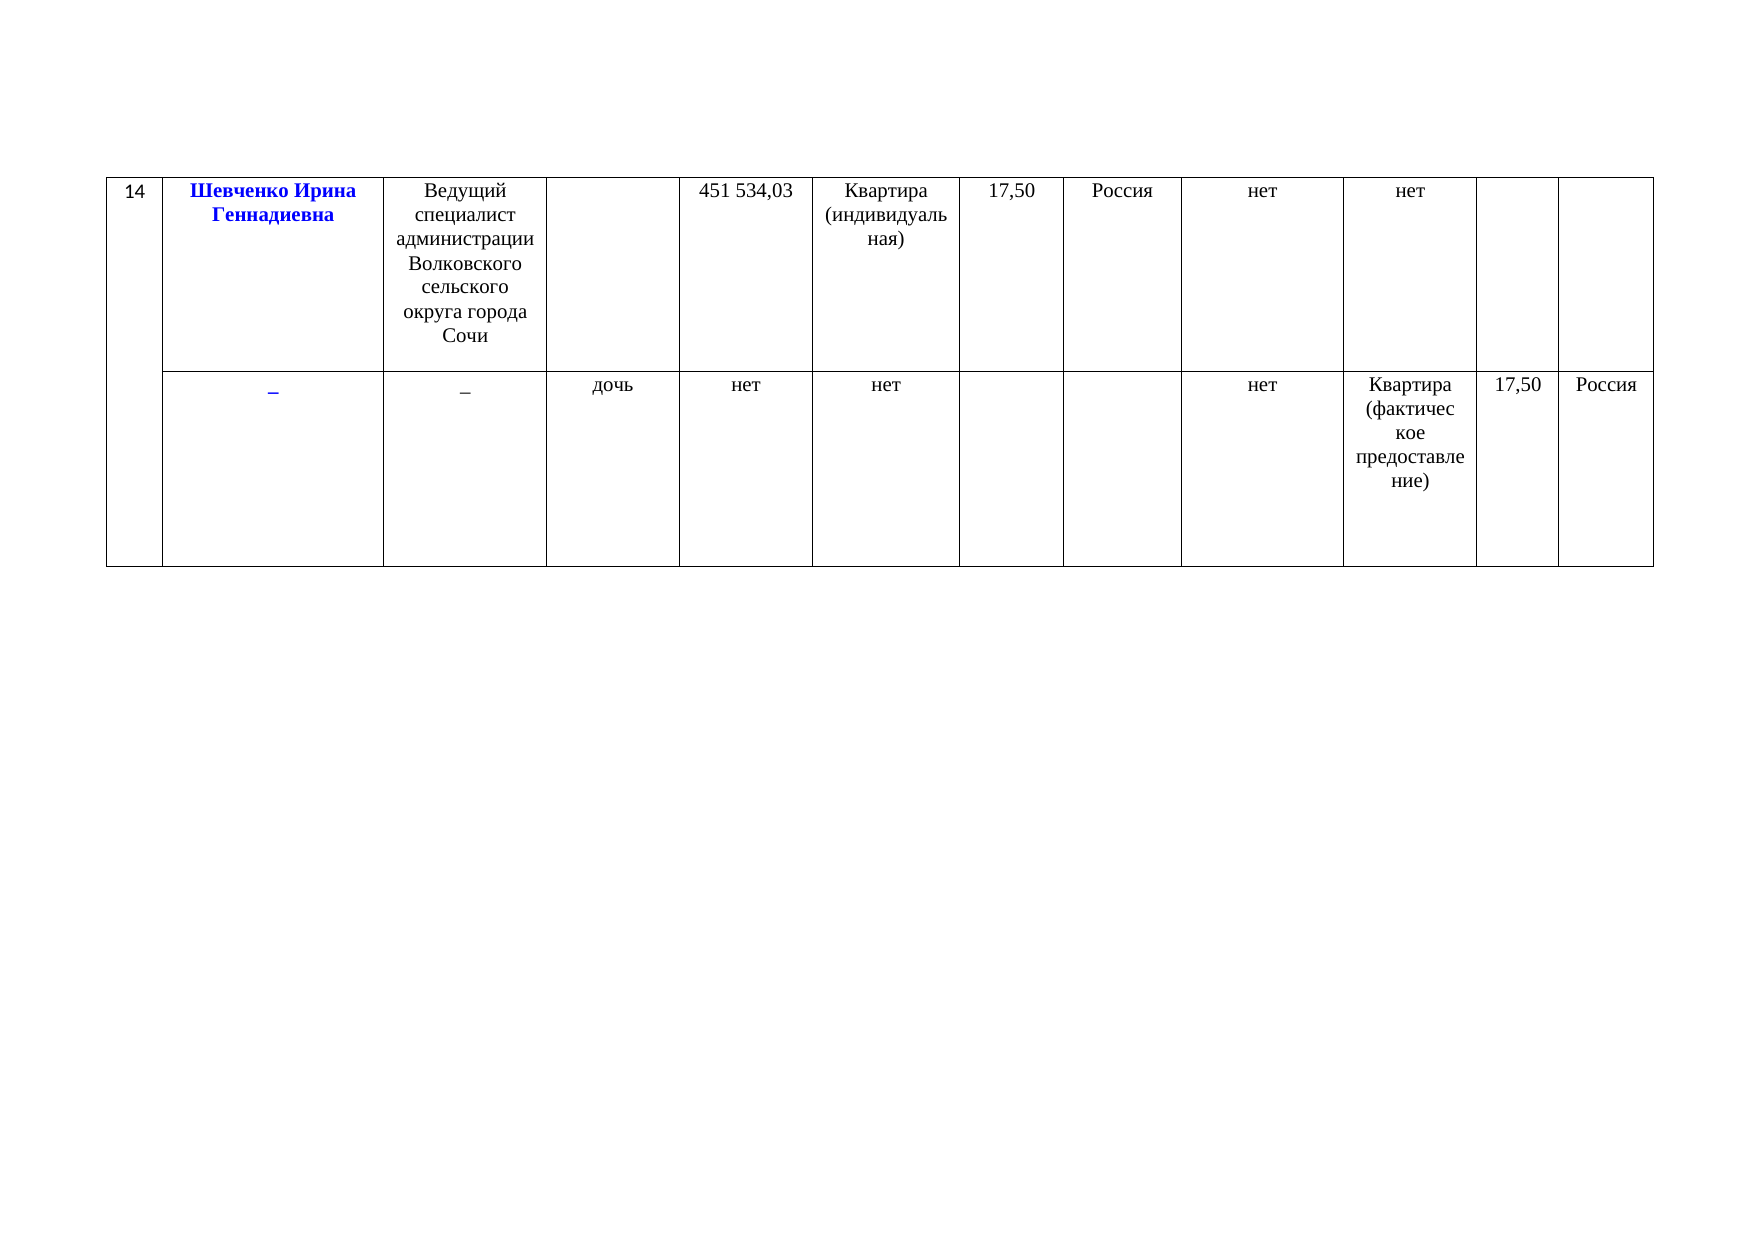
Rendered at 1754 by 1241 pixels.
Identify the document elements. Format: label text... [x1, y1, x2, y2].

table_cell нет [1182, 178, 1343, 371]
table_cell [1064, 372, 1181, 566]
table_cell Шевченко Ирина Геннадиевна [163, 178, 383, 371]
table_cell 17,50 [1477, 372, 1558, 566]
table_cell _ [384, 372, 546, 566]
table_cell [960, 372, 1063, 566]
table_cell Квартира (индивидуальная) [813, 178, 959, 371]
table_cell _ [163, 372, 383, 566]
table_cell Россия [1559, 372, 1653, 566]
table_cell 17,50 [960, 178, 1063, 371]
table_cell нет [813, 372, 959, 566]
table_cell [1559, 178, 1653, 371]
table_cell [1477, 178, 1558, 371]
table_cell нет [1344, 178, 1476, 371]
table_cell 451 534,03 [680, 178, 812, 371]
table_cell [547, 178, 679, 371]
table_cell Россия [1064, 178, 1181, 371]
table_cell Квартира (фактичес кое предоставление) [1344, 372, 1476, 566]
table_cell 14 [107, 178, 162, 566]
table_cell нет [1182, 372, 1343, 566]
table_cell дочь [547, 372, 679, 566]
table_cell Ведущий специалист администрации Волковского сельского округа города Сочи [384, 178, 546, 371]
table_cell нет [680, 372, 812, 566]
